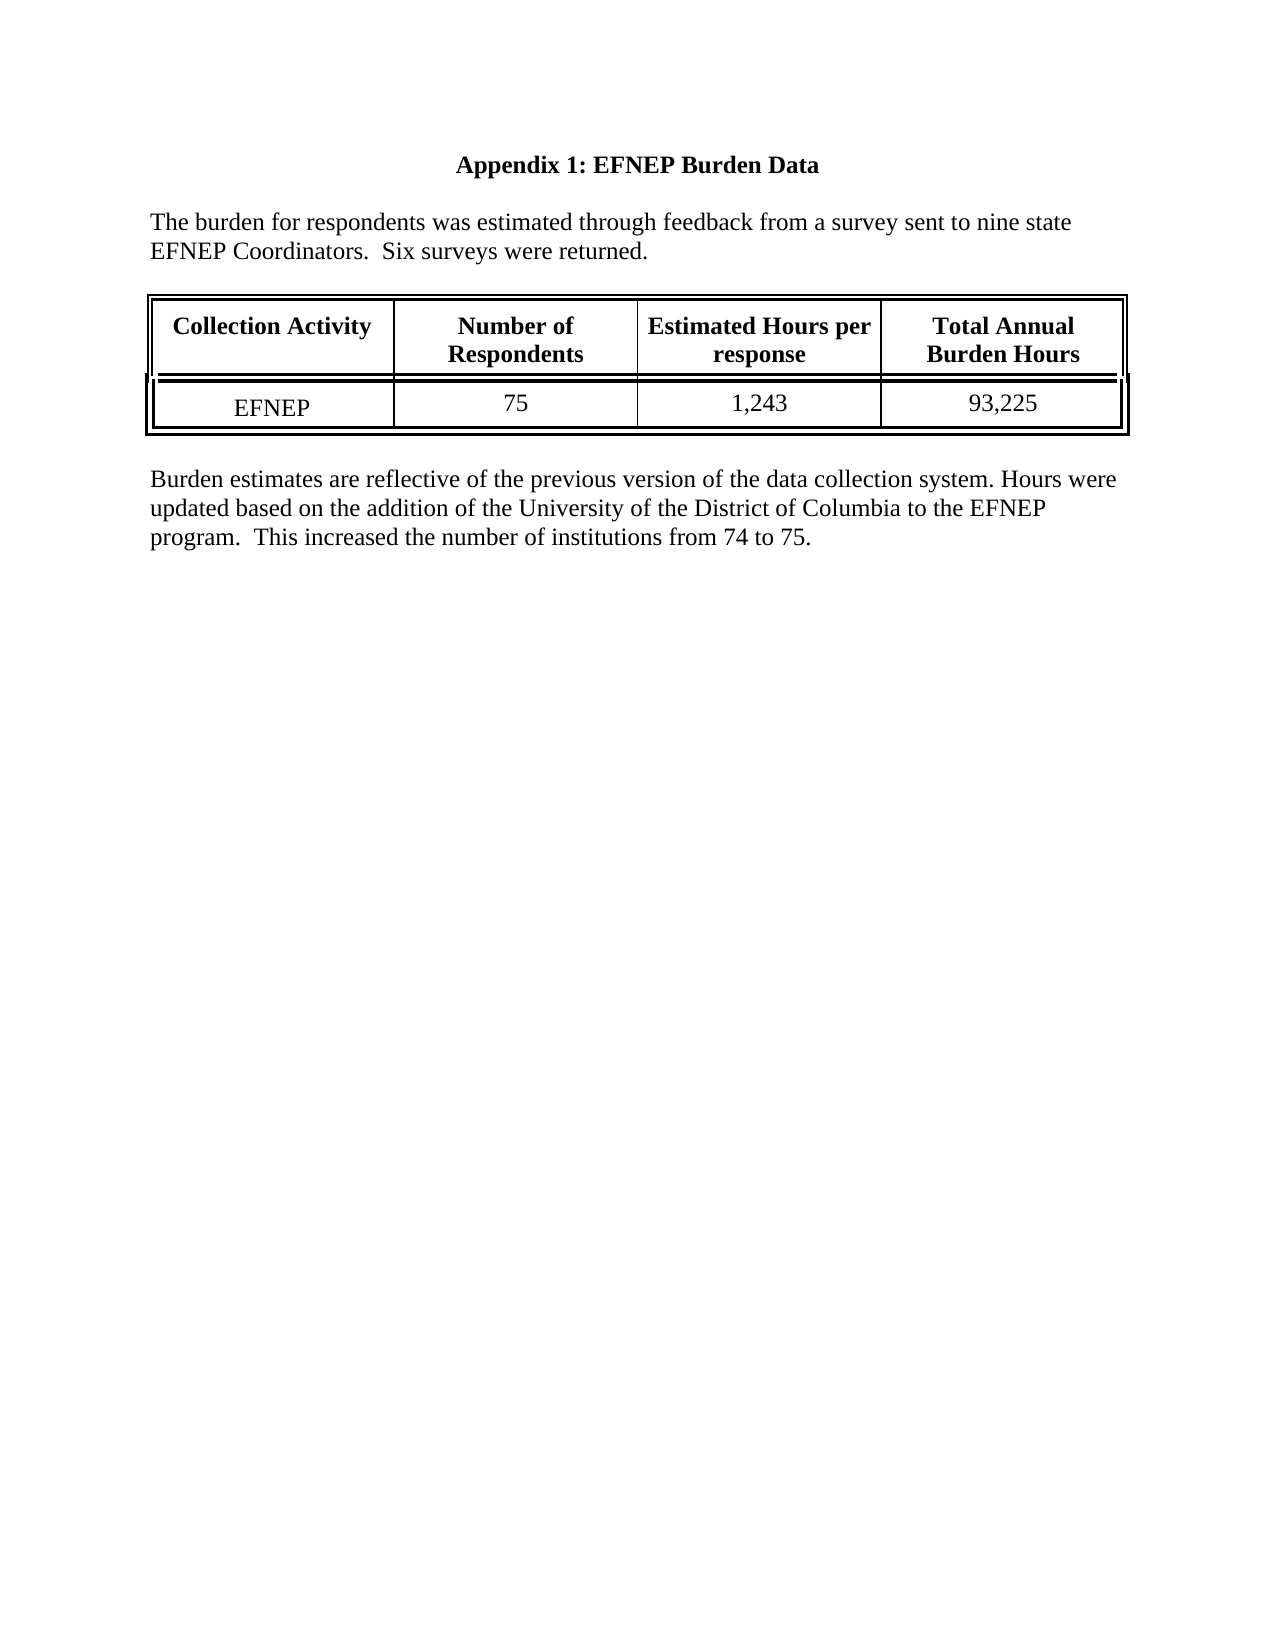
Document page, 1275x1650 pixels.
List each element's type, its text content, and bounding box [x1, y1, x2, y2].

table_cell 1,243 [638, 383, 880, 426]
text The burden for respondents was estimated through feedback from a survey sent to nine state EFNEP Coordinators. Six surveys were returned. [150, 207, 1125, 265]
table_header Collection Activity [153, 301, 393, 373]
text Burden estimates are reflective of the previous version of the data collection system. Hours were updated based on the addition of the University of the District of Columbia to the EFNEP program. This increased the number of institutions from 74 to 75. [150, 464, 1125, 551]
text Appendix 1: EFNEP Burden Data [150, 150, 1125, 179]
table_cell 75 [395, 383, 637, 426]
table_header Number of Respondents [395, 301, 637, 373]
table_header Total Annual Burden Hours [882, 301, 1122, 373]
table_header Estimated Hours per response [638, 301, 880, 373]
table_cell 93,225 [882, 373, 1125, 426]
table_cell EFNEP [150, 373, 393, 426]
